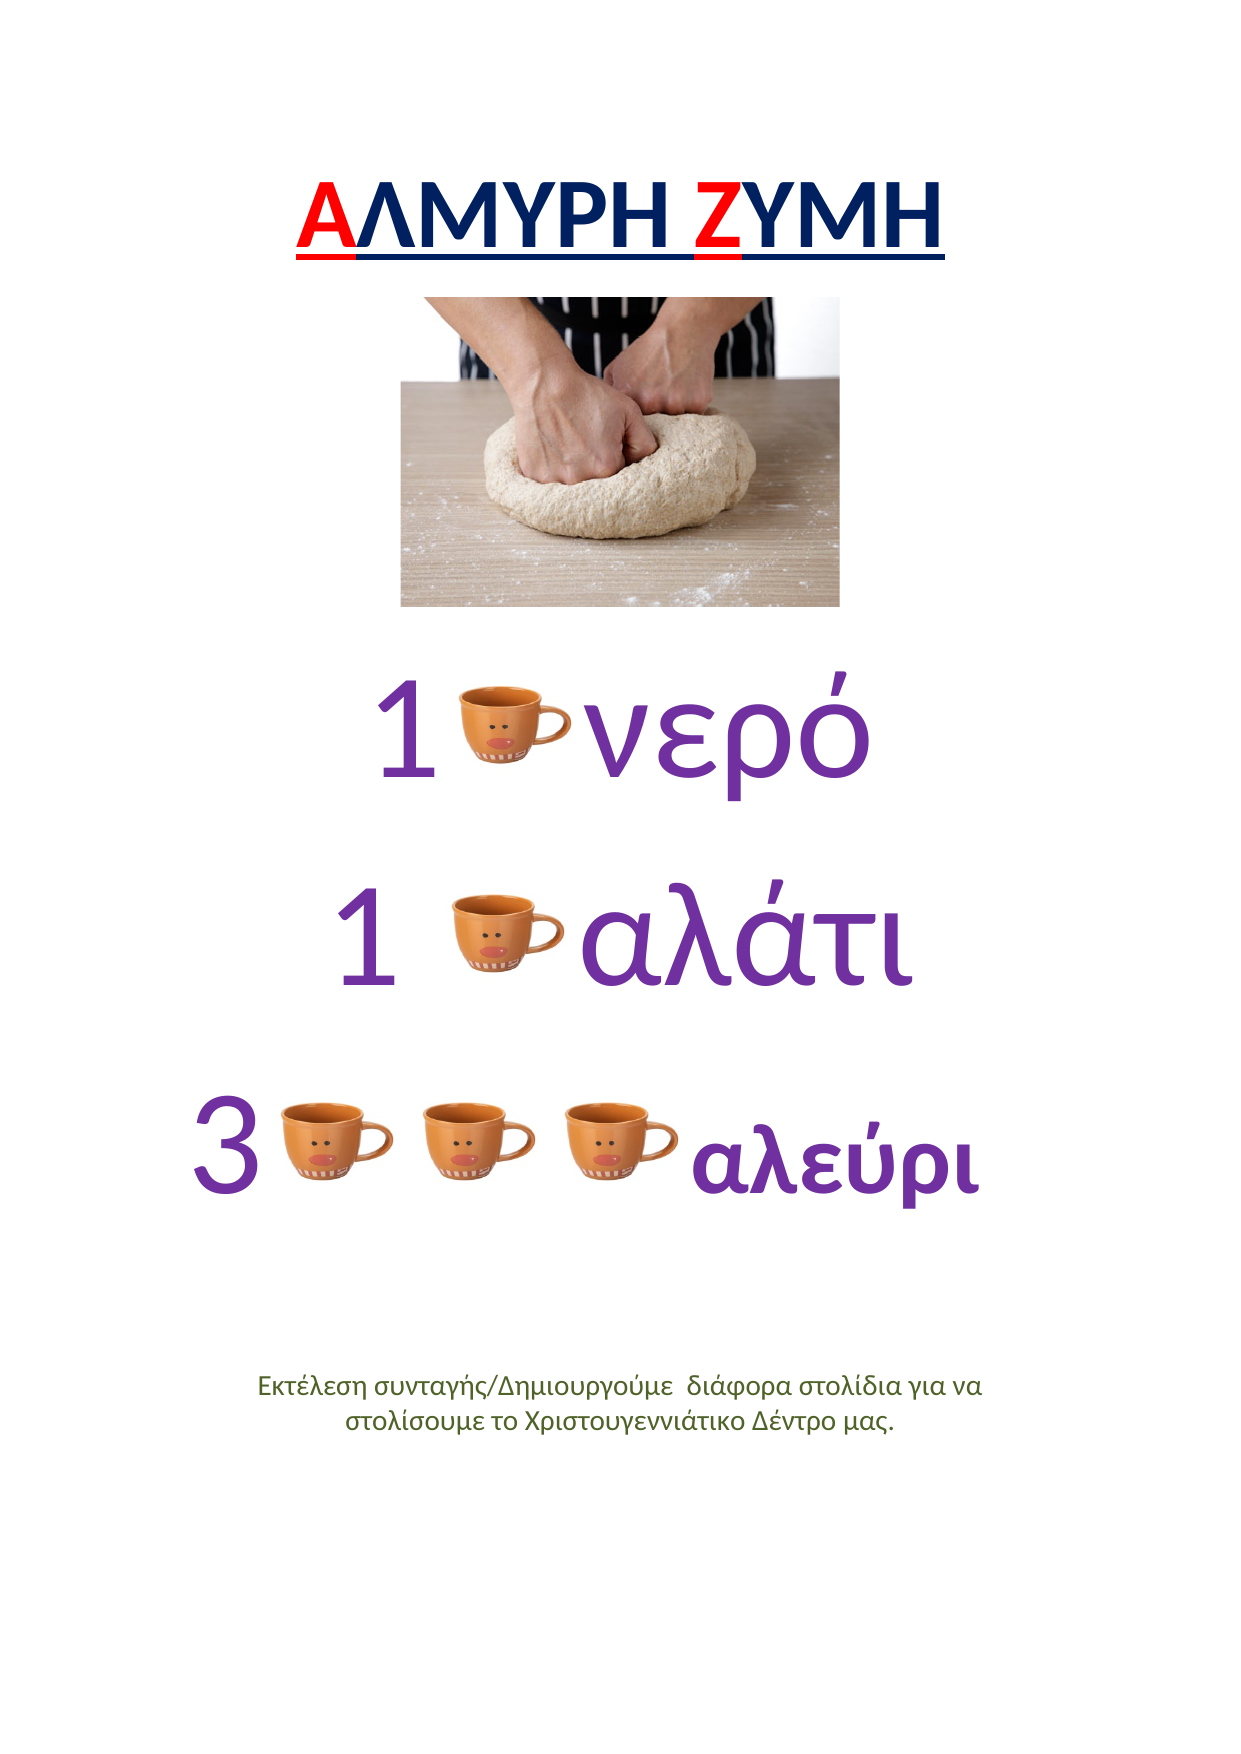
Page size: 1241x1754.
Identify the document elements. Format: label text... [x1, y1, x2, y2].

picture [400, 297, 840, 607]
text 1νερό [187, 631, 1053, 814]
picture [434, 882, 577, 986]
picture [441, 674, 584, 777]
picture [263, 1090, 690, 1194]
text 1 αλάτι [187, 839, 1053, 1023]
text Εκτέλεση συνταγής/Δημιουργούμε διάφορα στολίδια για να στολίσουμε το Χριστουγεννιάτικο Δέντρο μας. [187, 1367, 1053, 1438]
text ΑΛΜΥΡΗ ΖΥΜΗ [187, 150, 1053, 272]
